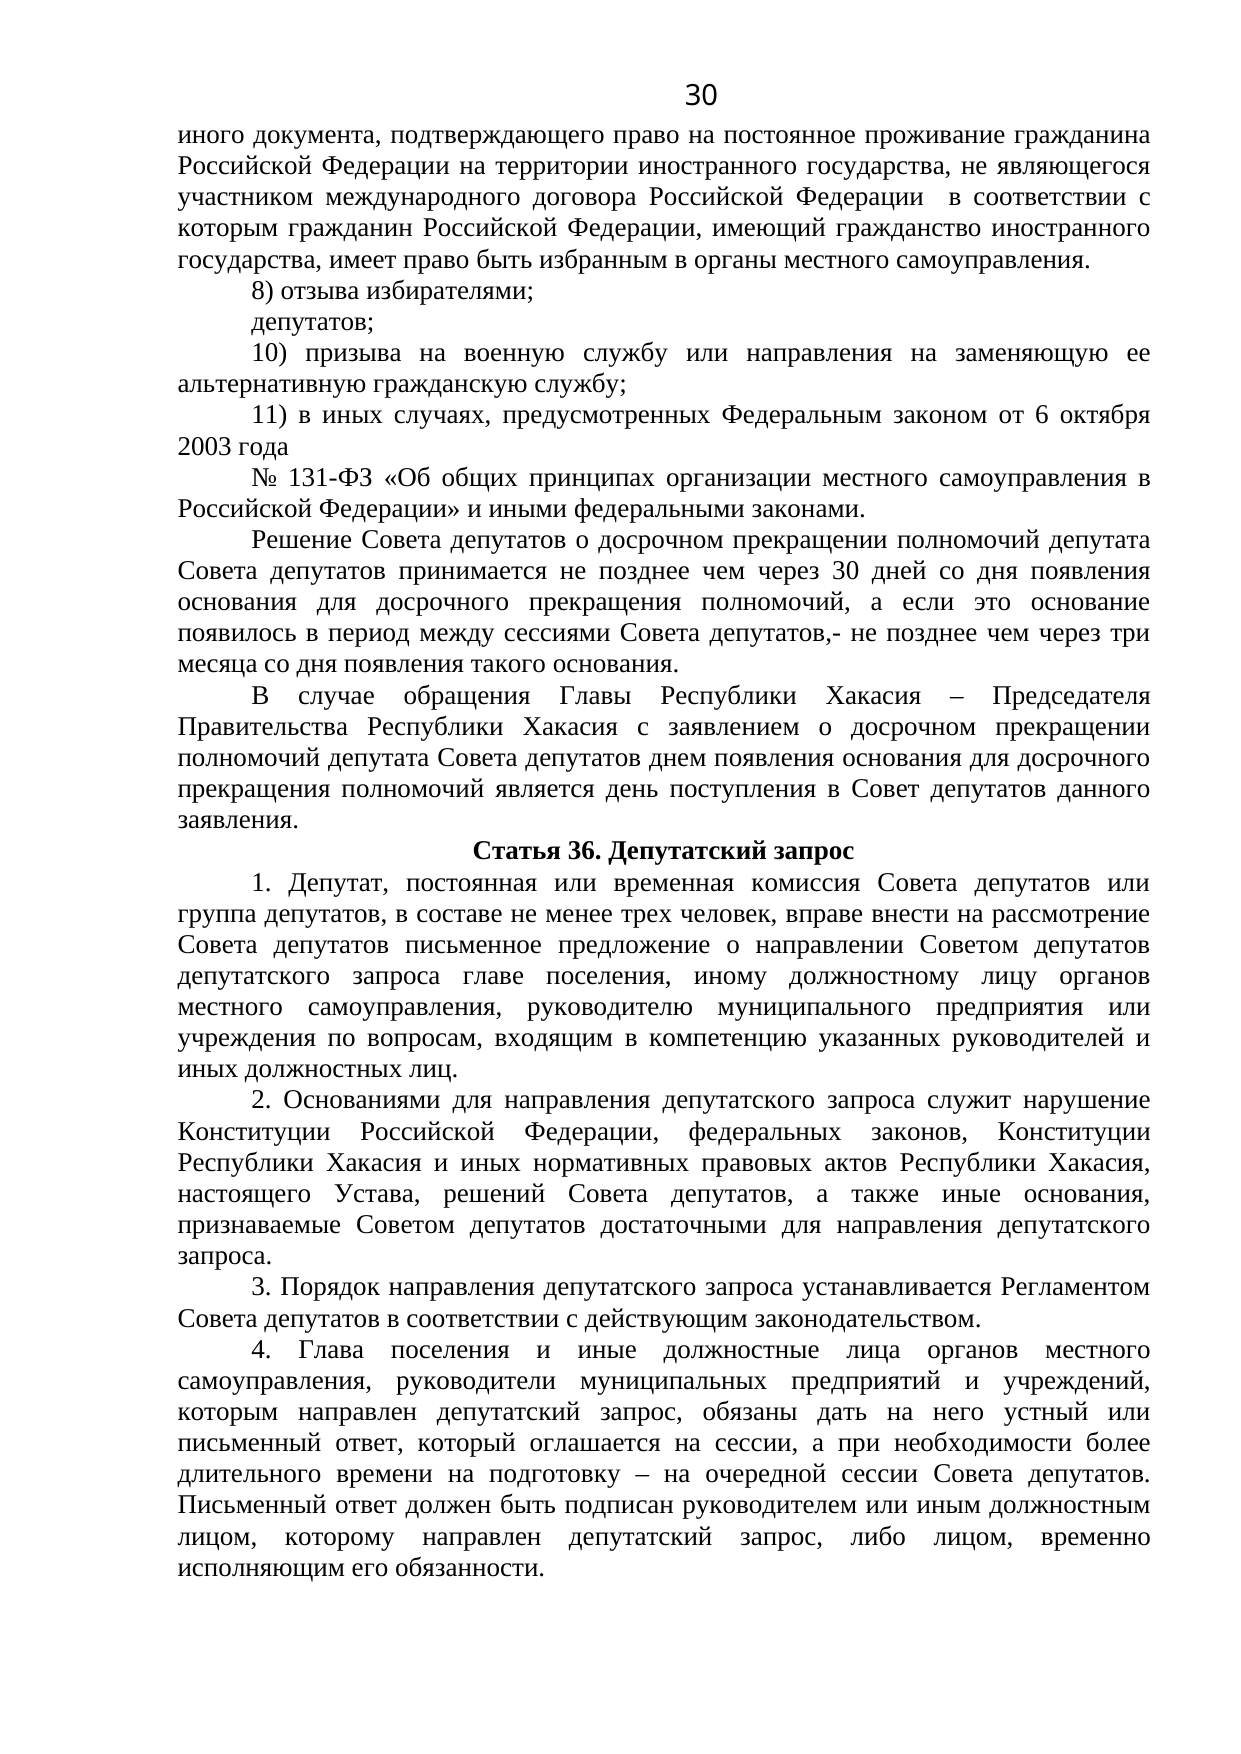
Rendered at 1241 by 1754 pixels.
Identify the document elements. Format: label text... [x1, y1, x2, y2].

text 10) призыва на военную службу или направления на заменяющую ее альтернативную гражданскую службу; [177, 336, 1152, 398]
text В случае обращения Главы Республики Хакасия – Председателя Правительства Республики Хакасия с заявлением о досрочном прекращении полномочий депутата Совета депутатов днем появления основания для досрочного прекращения полномочий является день поступления в Совет депутатов данного заявления. [177, 679, 1152, 834]
text 1. Депутат, постоянная или временная комиссия Совета депутатов или группа депутатов, в составе не менее трех человек, вправе внести на рассмотрение Совета депутатов письменное предложение о направлении Советом депутатов депутатского запроса главе поселения, иному должностному лицу органов местного самоуправления, руководителю муниципального предприятия или учреждения по вопросам, входящим в компетенцию указанных руководителей и иных должностных лиц. [177, 866, 1152, 1084]
text № 131-ФЗ «Об общих принципах организации местного самоуправления в Российской Федерации» и иными федеральными законами. [177, 461, 1152, 523]
text 11) в иных случаях, предусмотренных Федеральным законом от 6 октября 2003 года [177, 398, 1152, 461]
text 8) отзыва избирателями; [177, 274, 1152, 305]
text Статья 36. Депутатский запрос [398, 834, 1152, 866]
text Решение Совета депутатов о досрочном прекращении полномочий депутата Совета депутатов принимается не позднее чем через 30 дней со дня появления основания для досрочного прекращения полномочий, а если это основание появилось в период между сессиями Совета депутатов,- не позднее чем через три месяца со дня появления такого основания. [177, 523, 1152, 679]
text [177, 118, 1152, 274]
text депутатов; [177, 305, 1152, 336]
text 2. Основаниями для направления депутатского запроса служит нарушение Конституции Российской Федерации, федеральных законов, Конституции Республики Хакасия и иных нормативных правовых актов Республики Хакасия, настоящего Устава, решений Совета депутатов, а также иные основания, признаваемые Советом депутатов достаточными для направления депутатского запроса. [177, 1084, 1152, 1271]
text 4. Глава поселения и иные должностные лица органов местного самоуправления, руководители муниципальных предприятий и учреждений, которым направлен депутатский запрос, обязаны дать на него устный или письменный ответ, который оглашается на сессии, а при необходимости более длительного времени на подготовку – на очередной сессии Совета депутатов. Письменный ответ должен быть подписан руководителем или иным должностным лицом, которому направлен депутатский запрос, либо лицом, временно исполняющим его обязанности. [177, 1333, 1152, 1582]
text 3. Порядок направления депутатского запроса устанавливается Регламентом Совета депутатов в соответствии с действующим законодательством. [177, 1271, 1152, 1333]
